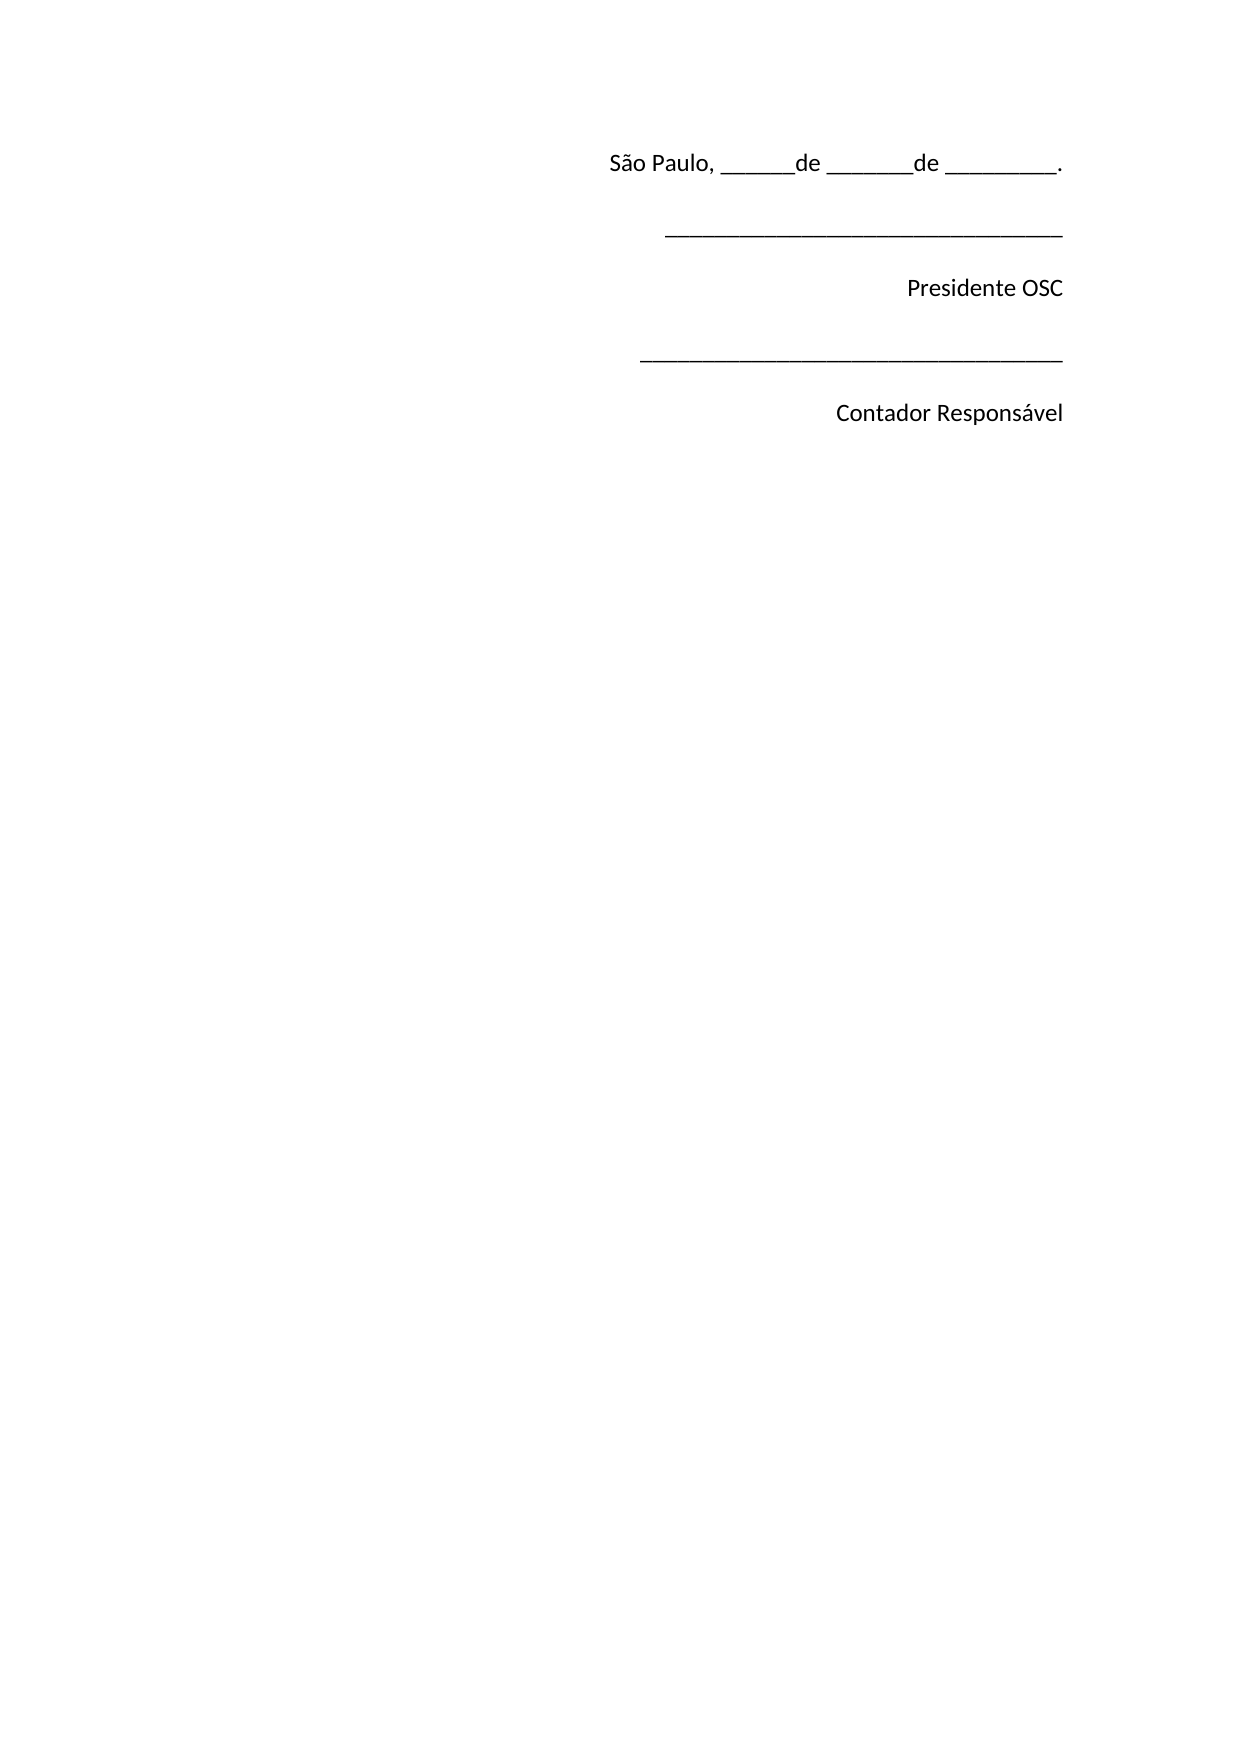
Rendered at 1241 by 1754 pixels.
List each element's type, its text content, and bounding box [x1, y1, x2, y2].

text ________________________________ [177, 210, 1063, 241]
text Contador Responsável [177, 397, 1063, 428]
text __________________________________ [177, 335, 1063, 365]
text São Paulo, ______de _______de _________. [177, 148, 1063, 178]
text Presidente OSC [177, 272, 1063, 303]
